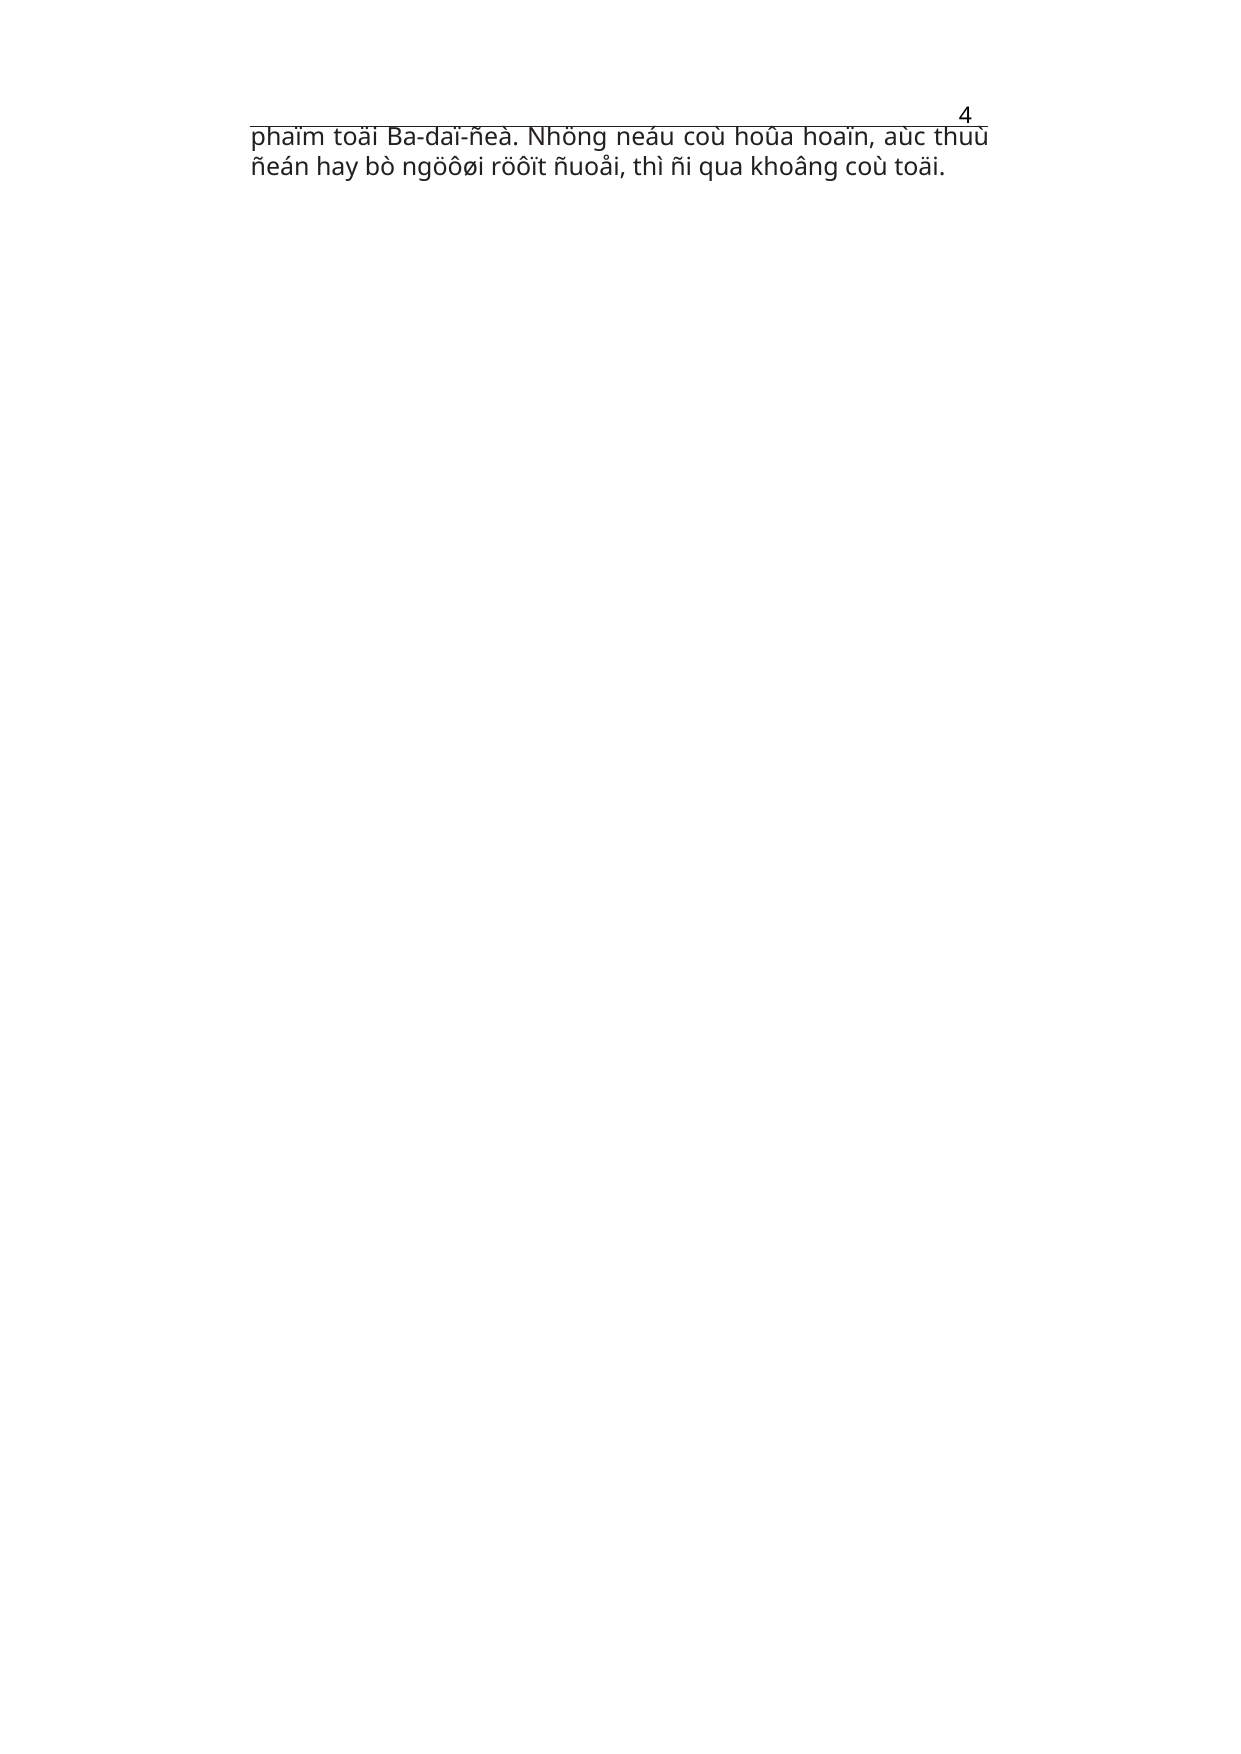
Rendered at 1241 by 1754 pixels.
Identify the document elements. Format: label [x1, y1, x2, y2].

text [250, 121, 990, 183]
